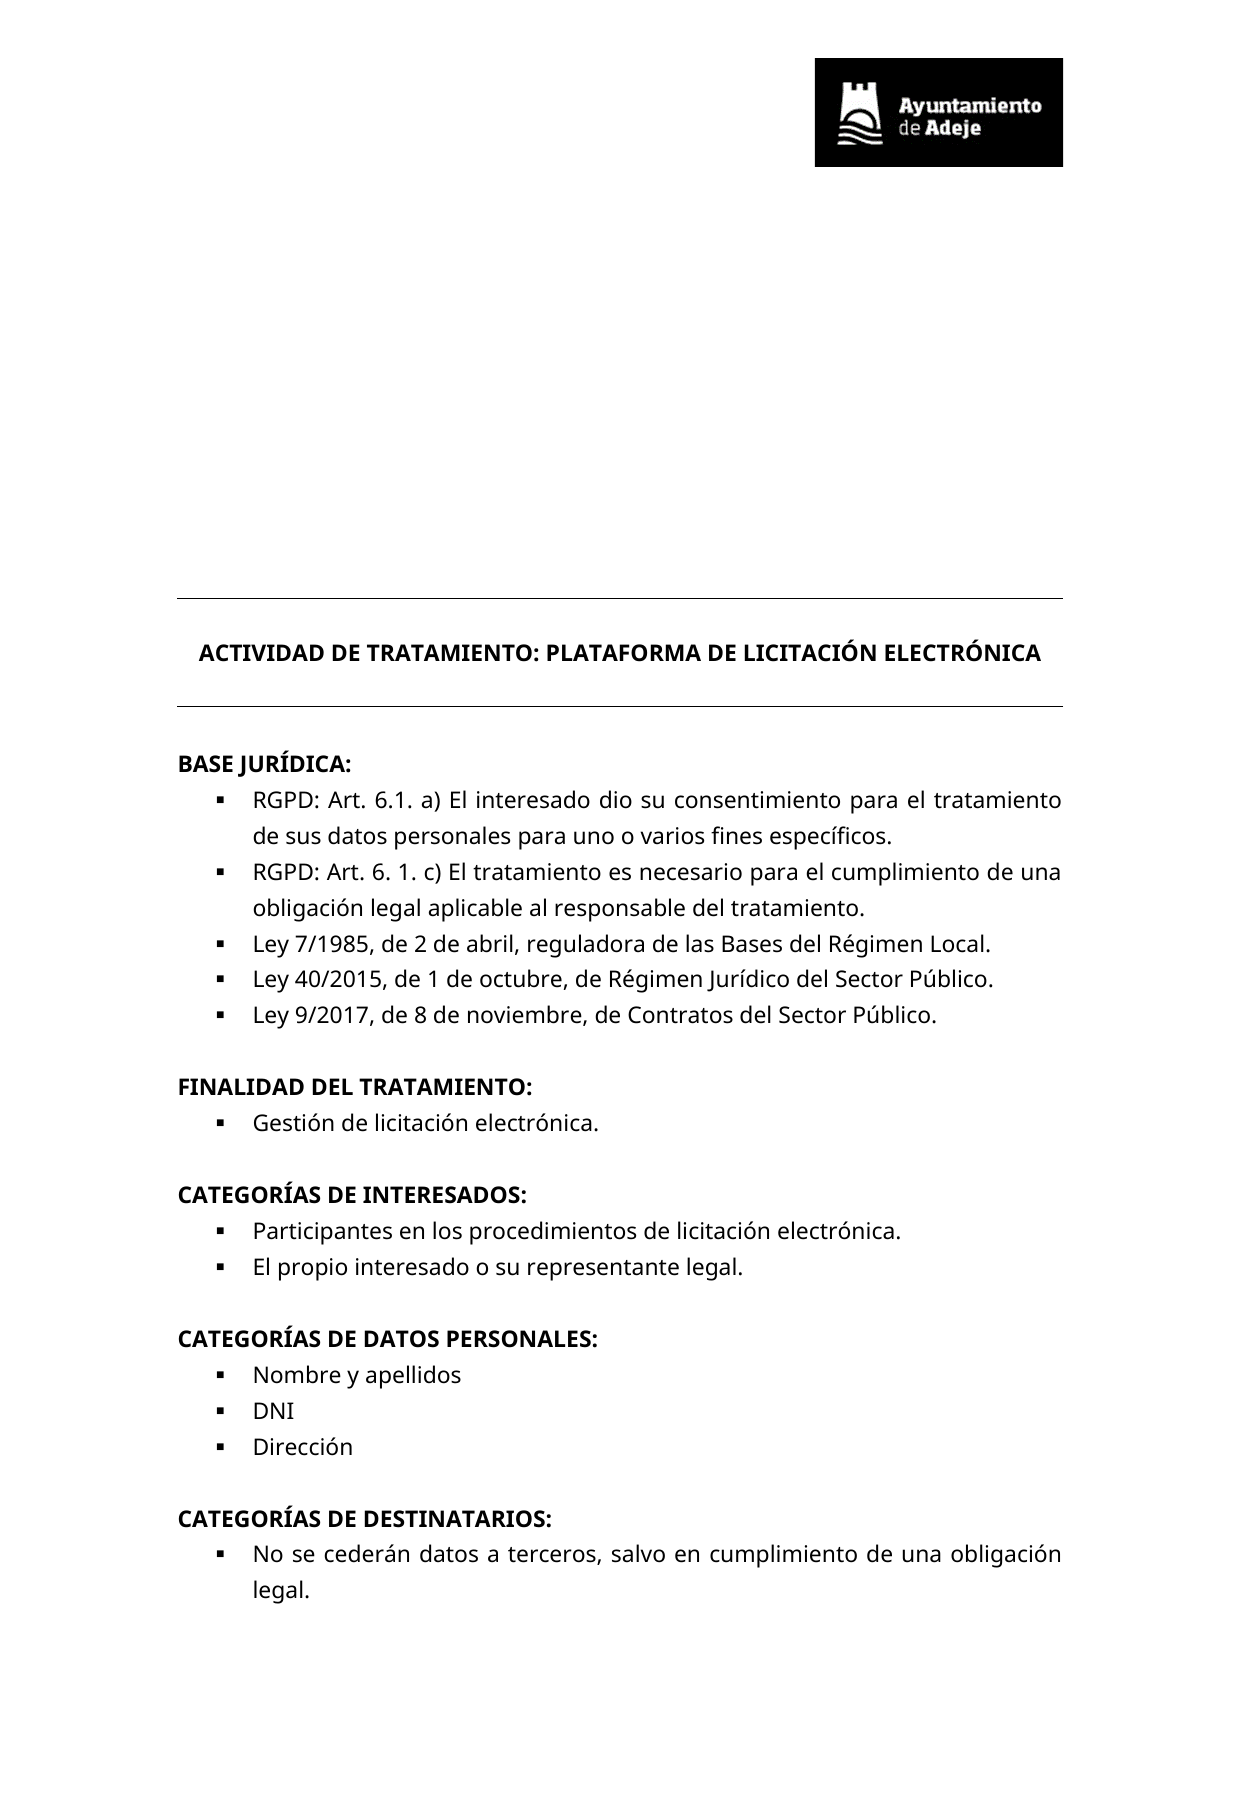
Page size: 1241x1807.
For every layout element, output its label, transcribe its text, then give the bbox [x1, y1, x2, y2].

list DNI [215, 1395, 1063, 1426]
text FINALIDAD DEL TRATAMIENTO: [177, 1071, 1063, 1102]
list Participantes en los procedimientos de licitación electrónica. [215, 1215, 1063, 1246]
text ACTIVIDAD DE TRATAMIENTO: PLATAFORMA DE LICITACIÓN ELECTRÓNICA [177, 634, 1063, 668]
text CATEGORÍAS DE INTERESADOS: [177, 1179, 1063, 1210]
list Ley 40/2015, de 1 de octubre, de Régimen Jurídico del Sector Público. [215, 963, 1063, 995]
list Dirección [215, 1431, 1063, 1462]
list Ley 9/2017, de 8 de noviembre, de Contratos del Sector Público. [215, 999, 1063, 1031]
list RGPD: Art. 6.1. a) El interesado dio su consentimiento para el tratamiento de sus datos personales para uno o varios fines específicos. [215, 784, 1063, 851]
list Nombre y apellidos [215, 1359, 1063, 1390]
list El propio interesado o su representante legal. [215, 1251, 1063, 1282]
text CATEGORÍAS DE DATOS PERSONALES: [177, 1323, 1063, 1354]
list Gestión de licitación electrónica. [215, 1107, 1063, 1138]
list RGPD: Art. 6. 1. c) El tratamiento es necesario para el cumplimiento de una obligación legal aplicable al responsable del tratamiento. [215, 856, 1063, 923]
list No se cederán datos a terceros, salvo en cumplimiento de una obligación legal. [215, 1538, 1063, 1606]
list Ley 7/1985, de 2 de abril, reguladora de las Bases del Régimen Local. [215, 927, 1063, 959]
text BASE JURÍDICA: [177, 748, 1063, 779]
text CATEGORÍAS DE DESTINATARIOS: [177, 1502, 1063, 1534]
